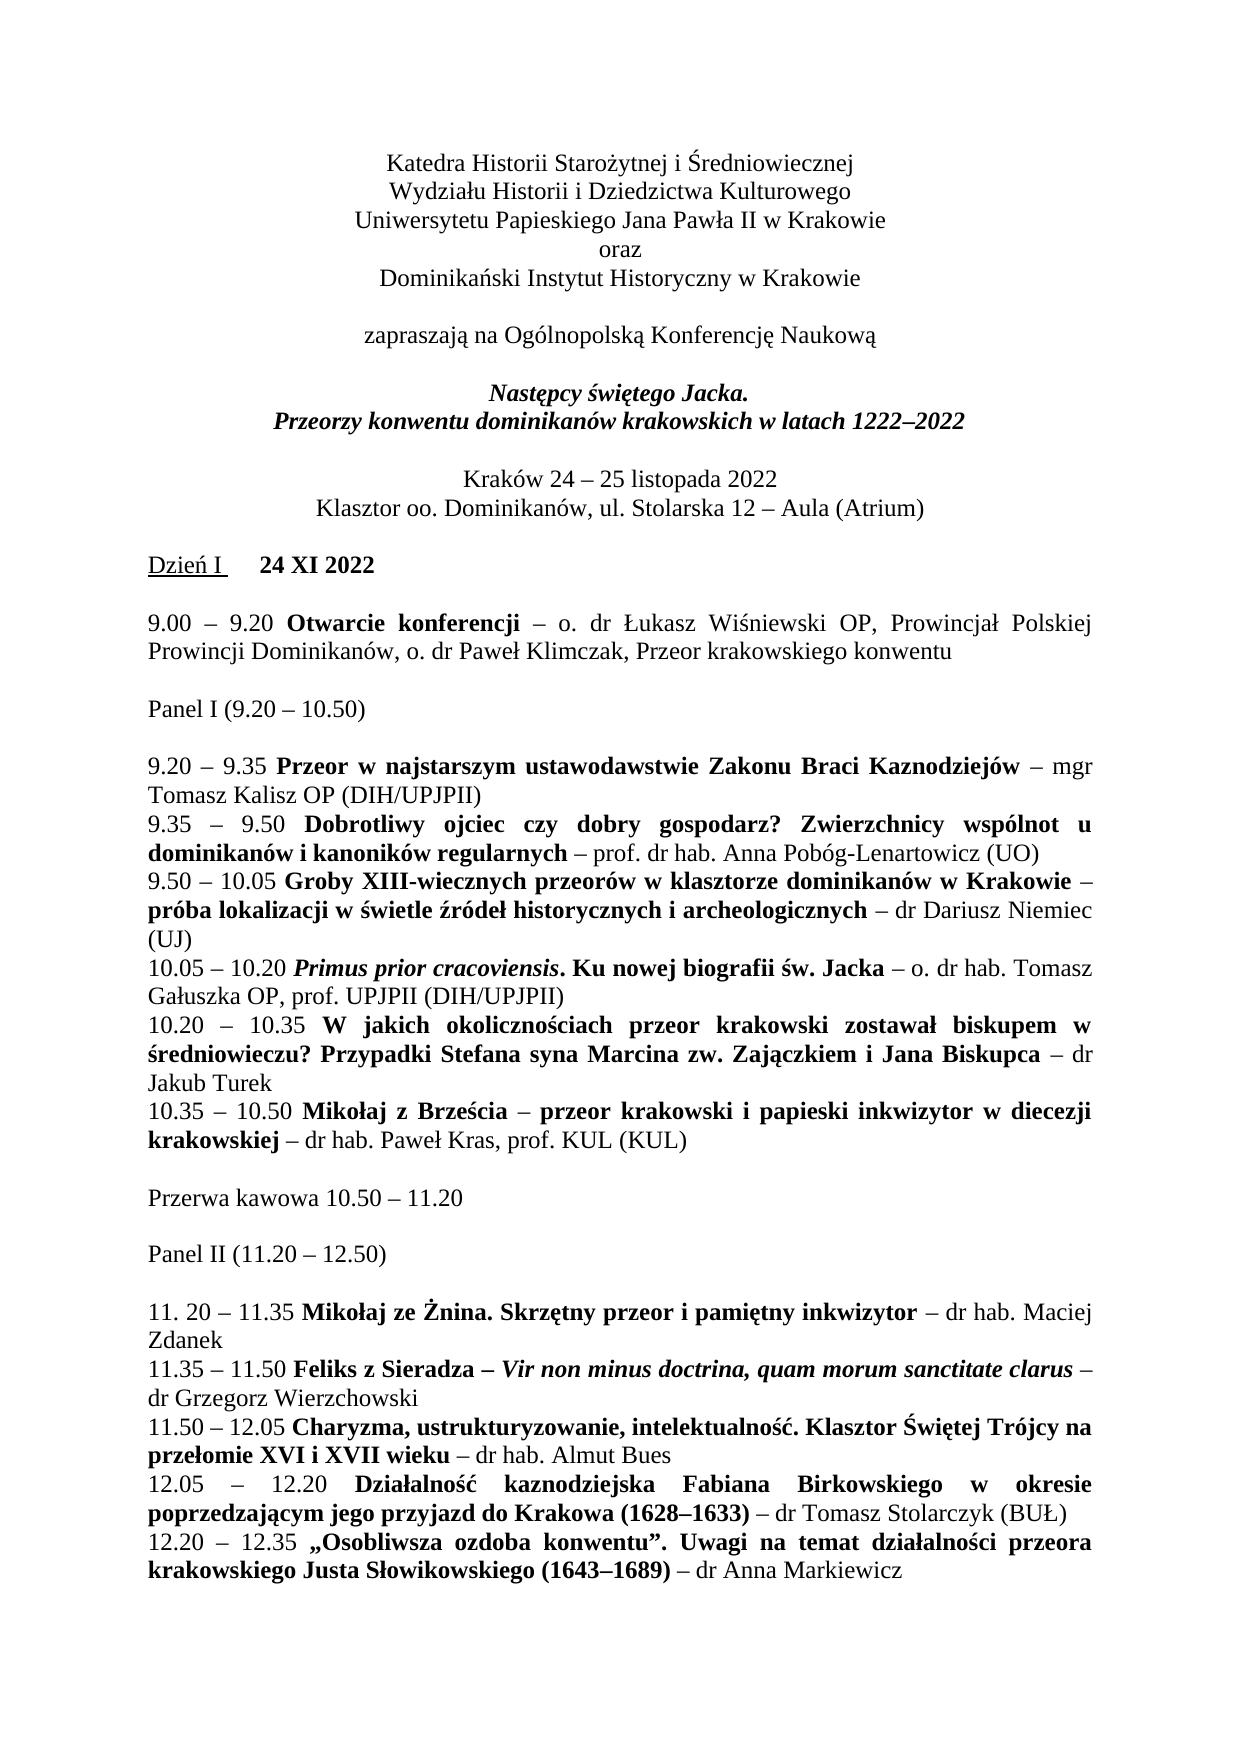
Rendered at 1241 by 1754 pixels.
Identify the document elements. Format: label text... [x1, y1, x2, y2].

text Dominikański Instytut Historyczny w Krakowie [148, 263, 1093, 291]
text Przeorzy konwentu dominikanów krakowskich w latach 1222–2022 [148, 406, 1093, 435]
text 9.00 – 9.20 Otwarcie konferencji – o. dr Łukasz Wiśniewski OP, Prowincjał Polskiej Prowincji Dominikanów, o. dr Paweł Klimczak, Przeor krakowskiego konwentu [148, 608, 1093, 665]
text Katedra Historii Starożytnej i Średniowiecznej [148, 148, 1093, 176]
text Następcy świętego Jacka. [148, 378, 1093, 406]
text 9.35 – 9.50 Dobrotliwy ojciec czy dobry gospodarz? Zwierzchnicy wspólnot u dominikanów i kanoników regularnych – prof. dr hab. Anna Pobóg-Lenartowicz (UO) [148, 809, 1093, 866]
text 11. 20 – 11.35 Mikołaj ze Żnina. Skrzętny przeor i pamiętny inkwizytor – dr hab. Maciej Zdanek [148, 1297, 1093, 1354]
text Wydziału Historii i Dziedzictwa Kulturowego [148, 176, 1093, 205]
text 9.50 – 10.05 Groby XIII-wiecznych przeorów w klasztorze dominikanów w Krakowie – próba lokalizacji w świetle źródeł historycznych i archeologicznych – dr Dariusz Niemiec (UJ) [148, 866, 1093, 953]
text 10.35 – 10.50 Mikołaj z Brześcia – przeor krakowski i papieski inkwizytor w diecezji krakowskiej – dr hab. Paweł Kras, prof. KUL (KUL) [148, 1096, 1093, 1154]
text 9.20 – 9.35 Przeor w najstarszym ustawodawstwie Zakonu Braci Kaznodziejów – mgr Tomasz Kalisz OP (DIH/UPJPII) [148, 751, 1093, 809]
text 12.05 – 12.20 Działalność kaznodziejska Fabiana Birkowskiego w okresie poprzedzającym jego przyjazd do Krakowa (1628–1633) – dr Tomasz Stolarczyk (BUŁ) [148, 1469, 1093, 1527]
text 11.50 – 12.05 Charyzma, ustrukturyzowanie, intelektualność. Klasztor Świętej Trójcy na przełomie XVI i XVII wieku – dr hab. Almut Bues [148, 1412, 1093, 1469]
text 10.20 – 10.35 W jakich okolicznościach przeor krakowski zostawał biskupem w średniowieczu? Przypadki Stefana syna Marcina zw. Zajączkiem i Jana Biskupca – dr Jakub Turek [148, 1010, 1093, 1096]
text 12.20 – 12.35 „Osobliwsza ozdoba konwentuˮ. Uwagi na temat działalności przeora krakowskiego Justa Słowikowskiego (1643–1689) – dr Anna Markiewicz [148, 1527, 1093, 1584]
text 11.35 – 11.50 Feliks z Sieradza – Vir non minus doctrina, quam morum sanctitate clarus – dr Grzegorz Wierzchowski [148, 1354, 1093, 1412]
text Klasztor oo. Dominikanów, ul. Stolarska 12 – Aula (Atrium) [148, 493, 1093, 521]
text Panel II (11.20 – 12.50) [148, 1239, 1093, 1268]
text Panel I (9.20 – 10.50) [148, 694, 1093, 723]
text 10.05 – 10.20 Primus prior cracoviensis. Ku nowej biografii św. Jacka – o. dr hab. Tomasz Gałuszka OP, prof. UPJPII (DIH/UPJPII) [148, 953, 1093, 1010]
text Przerwa kawowa 10.50 – 11.20 [148, 1183, 1093, 1211]
text oraz [148, 234, 1093, 263]
text Kraków 24 – 25 listopada 2022 [148, 464, 1093, 493]
text Uniwersytetu Papieskiego Jana Pawła II w Krakowie [148, 205, 1093, 234]
text zapraszają na Ogólnopolską Konferencję Naukową [148, 320, 1093, 349]
text Dzień I 24 XI 2022 [148, 550, 1093, 579]
